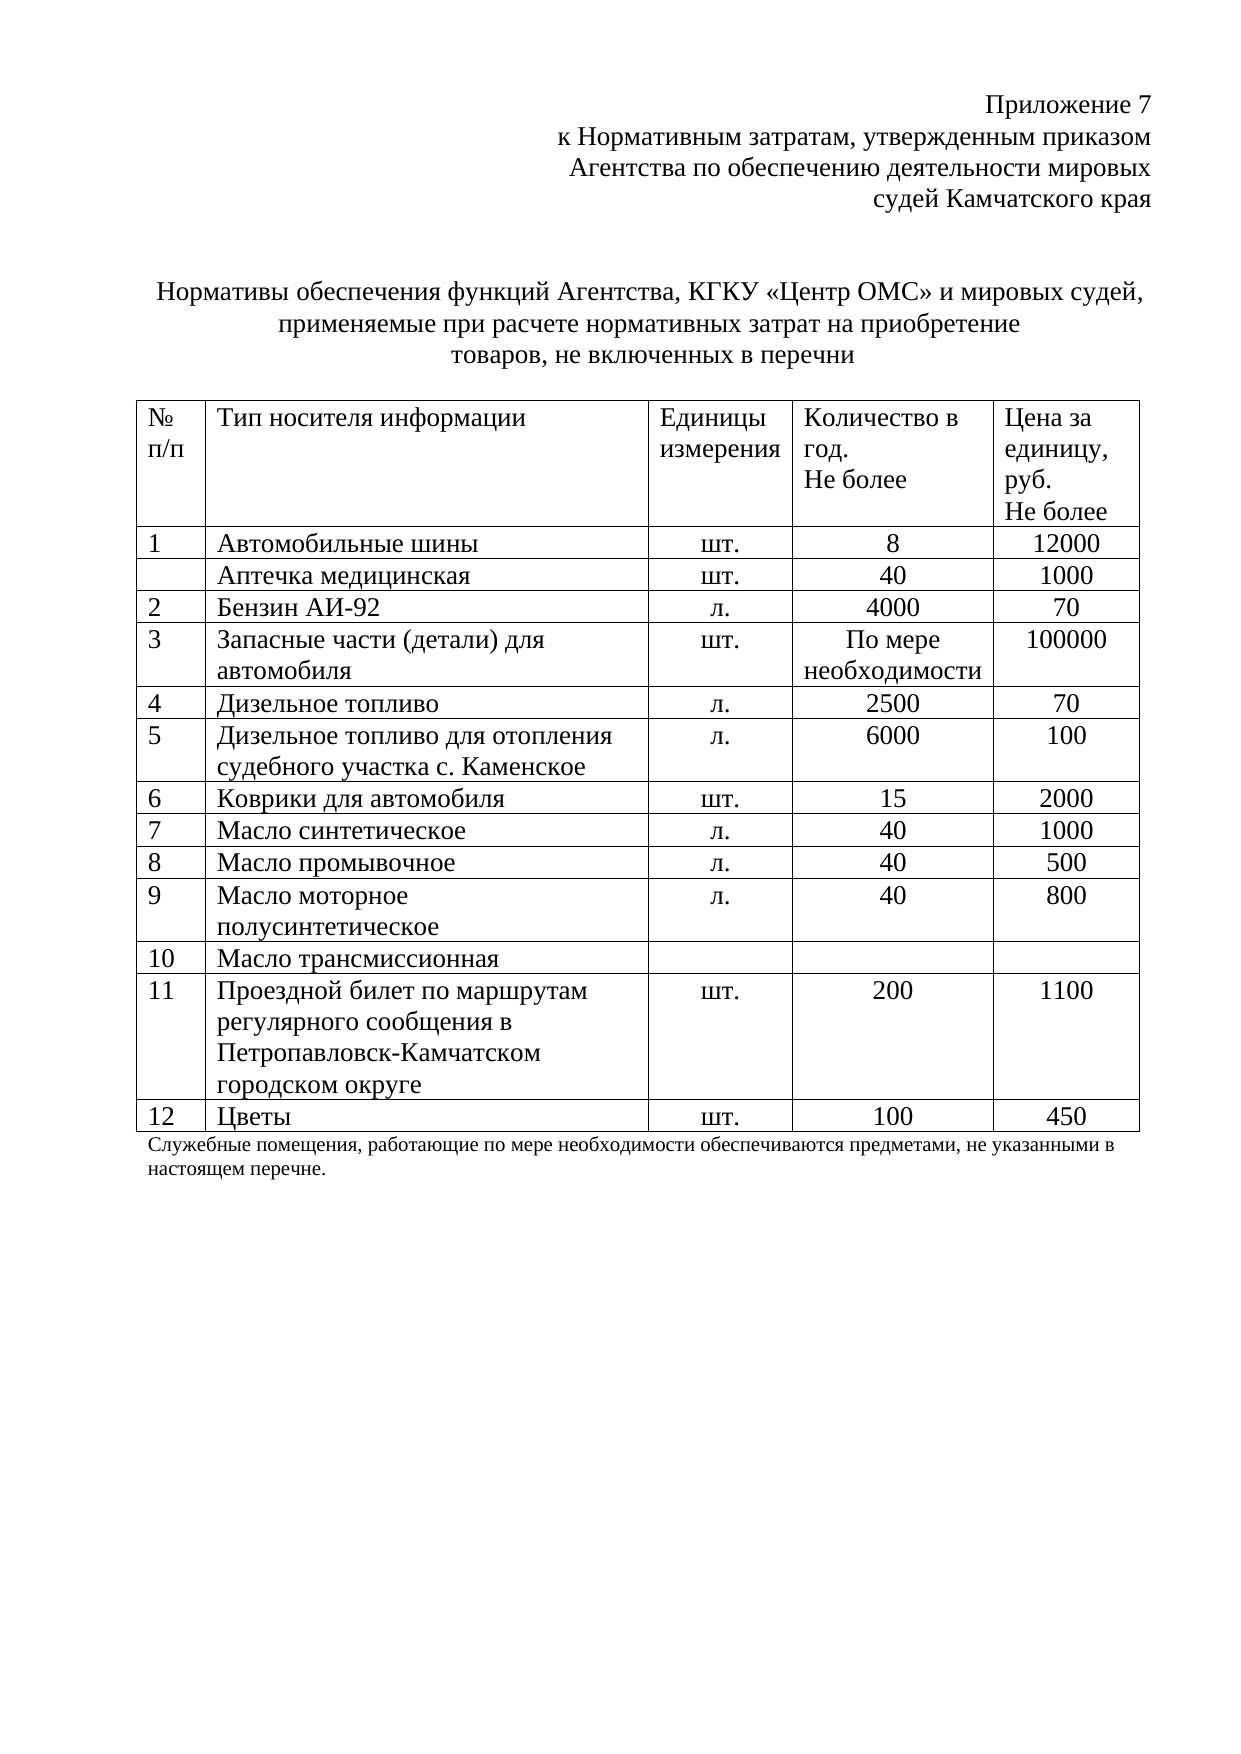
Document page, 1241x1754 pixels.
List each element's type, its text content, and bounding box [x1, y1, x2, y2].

table_cell 4 [137, 687, 205, 718]
table_cell 12 [137, 1100, 205, 1131]
table_cell Дизельное топливо [206, 687, 648, 718]
table_cell Аптечка медицинская [206, 559, 648, 590]
table_cell Автомобильные шины [206, 527, 648, 558]
table_cell 70 [994, 591, 1139, 622]
table_cell [137, 559, 205, 590]
table_cell Запасные части (детали) для автомобиля [206, 623, 648, 686]
table_header № п/п [137, 401, 205, 526]
table_cell 800 [994, 879, 1139, 941]
table_cell 12000 [994, 527, 1139, 558]
table_cell 6000 [793, 719, 993, 781]
table_cell 100 [994, 719, 1139, 781]
table_cell 100 [793, 1100, 993, 1131]
table_cell 70 [994, 687, 1139, 718]
table_cell шт. [649, 782, 792, 813]
table_cell [793, 942, 993, 973]
table_cell л. [649, 847, 792, 878]
table_cell 7 [137, 814, 205, 846]
table_cell [649, 942, 792, 973]
table_cell 8 [137, 847, 205, 878]
table_cell шт. [649, 974, 792, 1099]
table_header Цена за единицу, руб. Не более [994, 401, 1139, 526]
text Приложение 7 [148, 89, 1152, 120]
table_cell 11 [137, 974, 205, 1099]
table_cell 10 [137, 942, 205, 973]
table_cell Масло трансмиссионная [206, 942, 648, 973]
table_cell шт. [649, 1100, 792, 1131]
table_cell 4000 [793, 591, 993, 622]
table_cell Коврики для автомобиля [206, 782, 648, 813]
text применяемые при расчете нормативных затрат на приобретение [148, 307, 1152, 338]
table_cell Бензин АИ-92 [206, 591, 648, 622]
text Агентства по обеспечению деятельности мировых [148, 151, 1152, 182]
table_cell Масло синтетическое [206, 814, 648, 846]
table_cell Цветы [206, 1100, 648, 1131]
table_cell Проездной билет по маршрутам регулярного сообщения в Петропавловск-Камчатском городском округе [206, 974, 648, 1099]
table_header Количество в год. Не более [793, 401, 993, 526]
table_cell л. [649, 814, 792, 846]
table_cell 1000 [994, 814, 1139, 846]
table_cell Масло моторное полусинтетическое [206, 879, 648, 941]
text товаров, не включенных в перечни [148, 338, 1152, 369]
table_cell 40 [793, 847, 993, 878]
table_header Единицы измерения [649, 401, 792, 526]
table_cell 100000 [994, 623, 1139, 686]
text судей Камчатского края [148, 182, 1152, 213]
text Нормативы обеспечения функций Агентства, КГКУ «Центр ОМС» и мировых судей, [148, 276, 1152, 307]
table_cell 40 [793, 814, 993, 846]
text Служебные помещения, работающие по мере необходимости обеспечиваются предметами, не указанными в настоящем перечне. [148, 1132, 1152, 1180]
table_cell 200 [793, 974, 993, 1099]
table_cell Дизельное топливо для отопления судебного участка с. Каменское [206, 719, 648, 781]
table_cell 6 [137, 782, 205, 813]
table_header Тип носителя информации [206, 401, 648, 526]
table_cell 500 [994, 847, 1139, 878]
table_cell 2 [137, 591, 205, 622]
table_cell л. [649, 719, 792, 781]
table_cell л. [649, 591, 792, 622]
table_cell [994, 942, 1139, 973]
table_cell Масло промывочное [206, 847, 648, 878]
table_cell 1 [137, 527, 205, 558]
table_cell 40 [793, 559, 993, 590]
table_cell 2500 [793, 687, 993, 718]
table_cell 40 [793, 879, 993, 941]
table_cell 450 [994, 1100, 1139, 1131]
table_cell 8 [793, 527, 993, 558]
table_cell шт. [649, 559, 792, 590]
table_cell 3 [137, 623, 205, 686]
table_cell шт. [649, 623, 792, 686]
table_cell 5 [137, 719, 205, 781]
table_cell По мере необходимости [793, 623, 993, 686]
table_cell 2000 [994, 782, 1139, 813]
table_cell л. [649, 879, 792, 941]
table_cell 15 [793, 782, 993, 813]
table_cell шт. [649, 527, 792, 558]
table_cell 1000 [994, 559, 1139, 590]
table_cell 9 [137, 879, 205, 941]
table_cell л. [649, 687, 792, 718]
table_cell 1100 [994, 974, 1139, 1099]
text к Нормативным затратам, утвержденным приказом [148, 120, 1152, 151]
